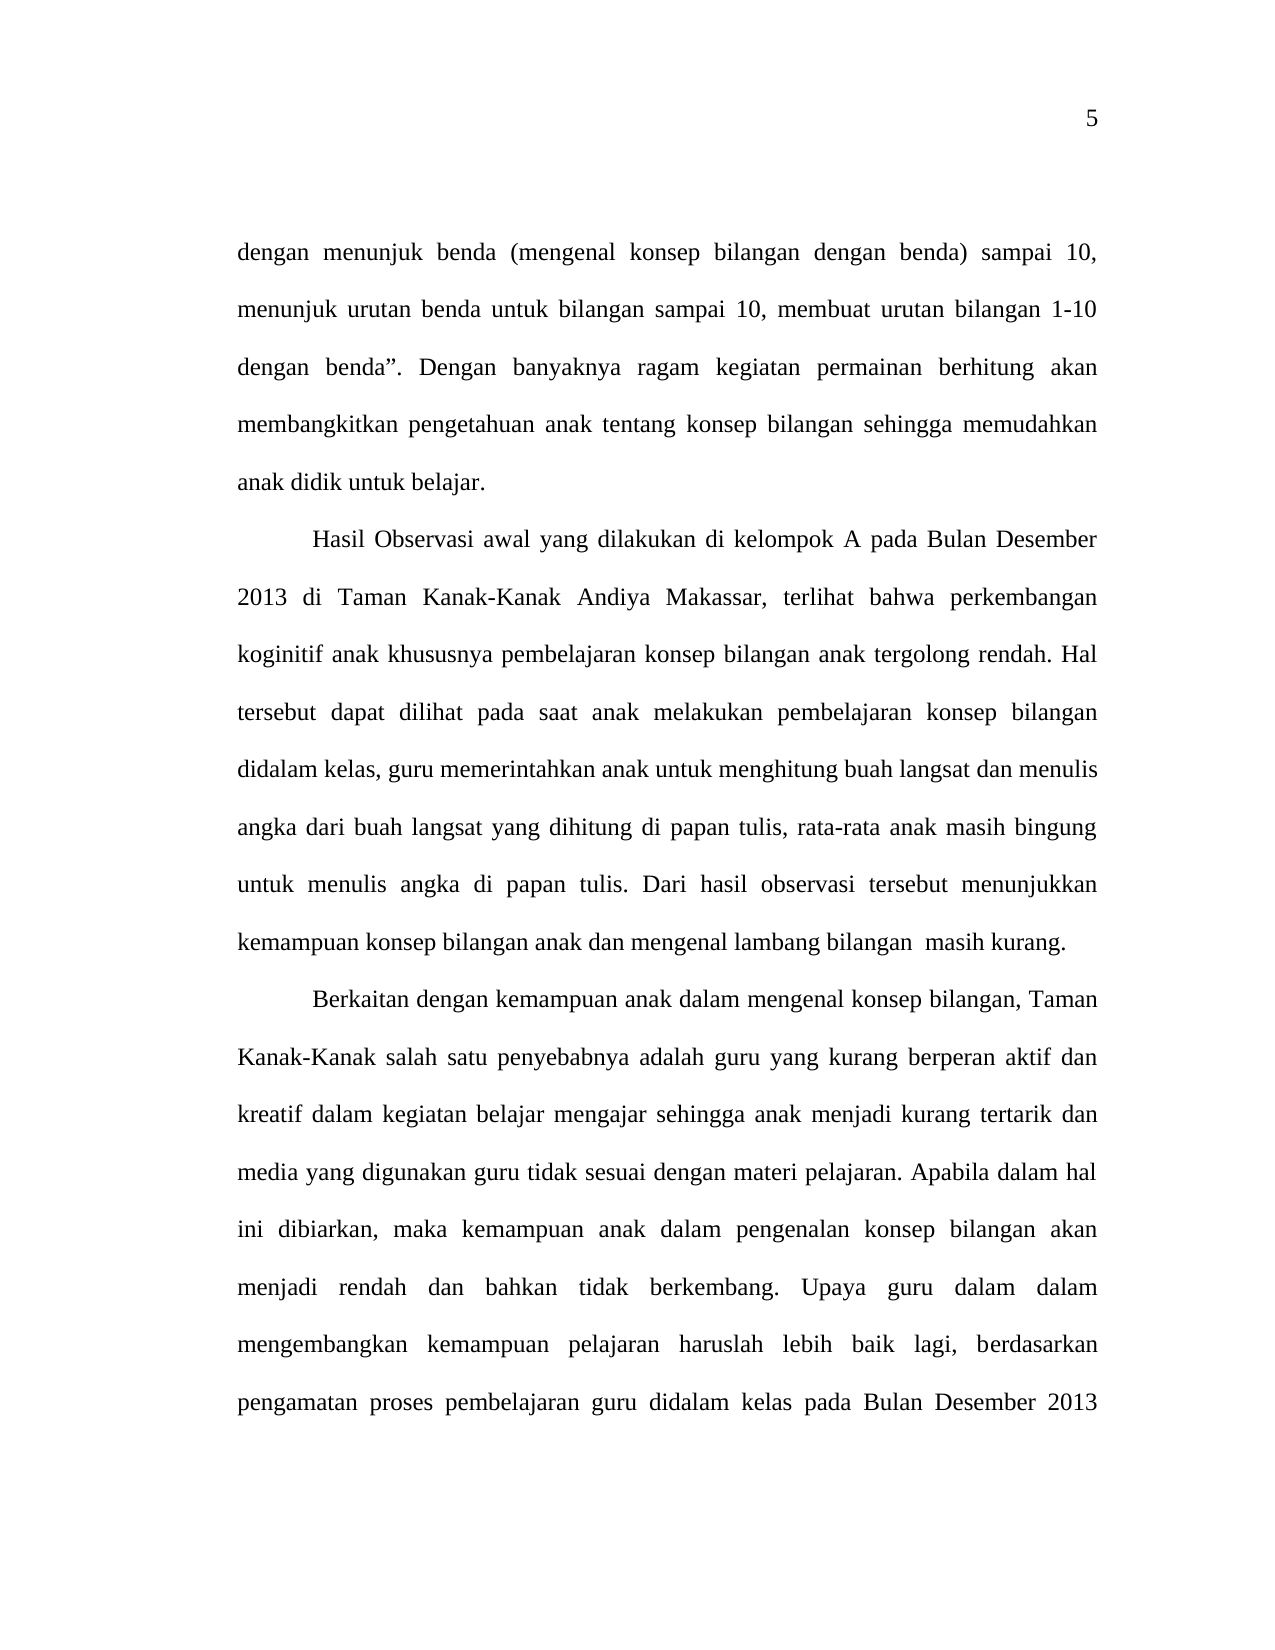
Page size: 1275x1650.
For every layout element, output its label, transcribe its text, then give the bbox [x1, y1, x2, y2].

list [237, 237, 1098, 496]
list Hasil Observasi awal yang dilakukan di kelompok A pada Bulan Desember 2013 di Taman Kanak-Kanak Andiya Makassar, terlihat bahwa perkembangan koginitif anak khususnya pembelajaran konsep bilangan anak tergolong rendah. Hal tersebut dapat dilihat pada saat anak melakukan pembelajaran konsep bilangan didalam kelas, guru memerintahkan anak untuk menghitung buah langsat dan menulis angka dari buah langsat yang dihitung di papan tulis, rata-rata anak masih bingung untuk menulis angka di papan tulis. Dari hasil observasi tersebut menunjukkan kemampuan konsep bilangan anak dan mengenal lambang bilangan masih kurang. [237, 524, 1098, 956]
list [237, 984, 1098, 1416]
